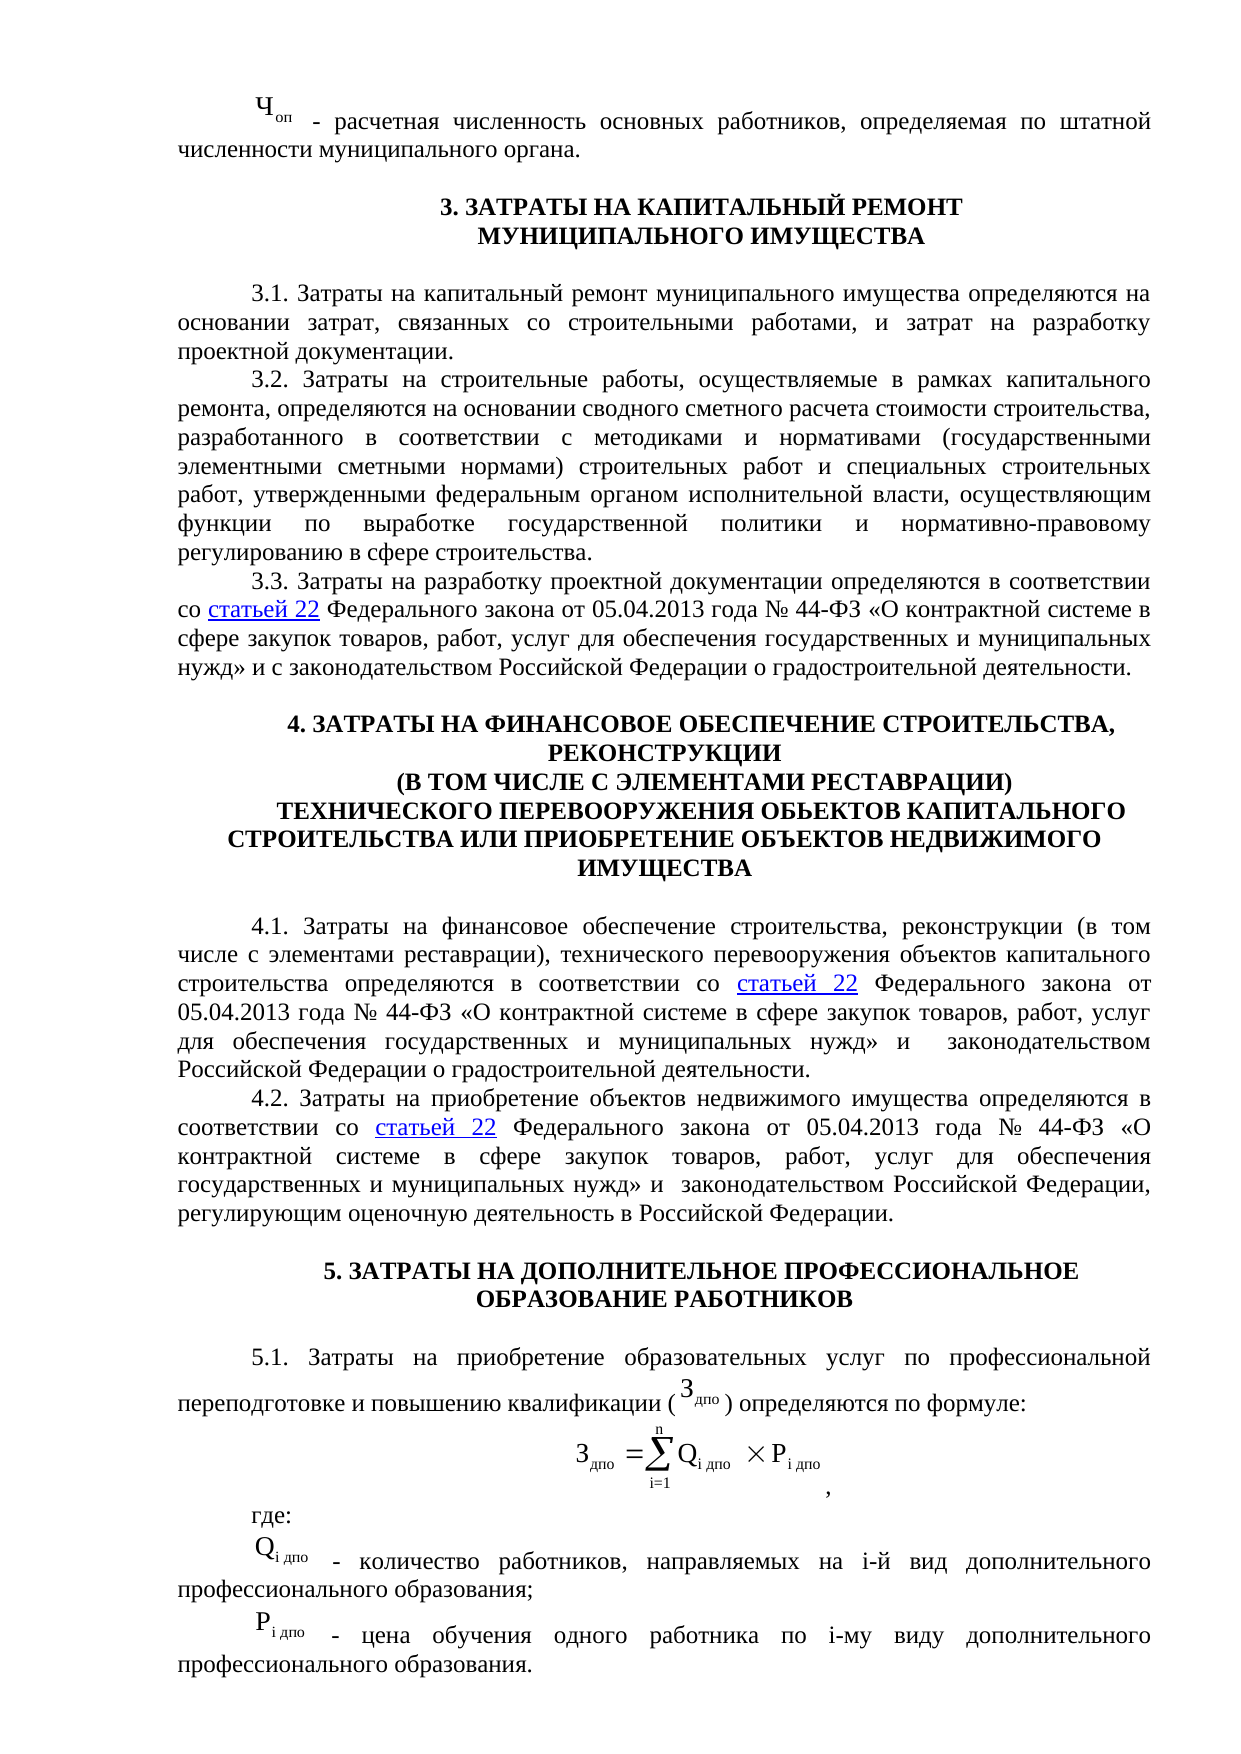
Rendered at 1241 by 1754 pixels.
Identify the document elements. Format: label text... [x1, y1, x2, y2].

text 3.2. Затраты на строительные работы, осуществляемые в рамках капитального ремонта, определяются на основании сводного сметного расчета стоимости строительства, разработанного в соответствии с методиками и нормативами (государственными элементными сметными нормами) строительных работ и специальных строительных работ, утвержденными федеральным органом исполнительной власти, осуществляющим функции по выработке государственной политики и нормативно-правовому регулированию в сфере строительства. [177, 364, 1152, 566]
text 3. ЗАТРАТЫ НА КАПИТАЛЬНЫЙ РЕМОНТ [177, 192, 1152, 221]
text - расчетная численность основных работников, определяемая по штатной численности муниципального органа. [177, 89, 1152, 163]
text 3.3. Затраты на разработку проектной документации определяются в соответствии со статьей 22 Федерального закона от 05.04.2013 года № 44-ФЗ «О контрактной системе в сфере закупок товаров, работ, услуг для обеспечения государственных и муниципальных нужд» и с законодательством Российской Федерации о градостроительной деятельности. [177, 566, 1152, 681]
text - цена обучения одного работника по i-му виду дополнительного профессионального образования. [177, 1603, 1152, 1678]
text 5. ЗАТРАТЫ НА ДОПОЛНИТЕЛЬНОЕ ПРОФЕССИОНАЛЬНОЕ ОБРАЗОВАНИЕ РАБОТНИКОВ [177, 1256, 1152, 1313]
text 4.2. Затраты на приобретение объектов недвижимого имущества определяются в соответствии со статьей 22 Федерального закона от 05.04.2013 года № 44-ФЗ «О контрактной системе в сфере закупок товаров, работ, услуг для обеспечения государственных и муниципальных нужд» и законодательством Российской Федерации, регулирующим оценочную деятельность в Российской Федерации. [177, 1083, 1152, 1227]
text - количество работников, направляемых на i-й вид дополнительного профессионального образования; [177, 1529, 1152, 1603]
text где: [177, 1500, 1152, 1529]
text 5.1. Затраты на приобретение образовательных услуг по профессиональной переподготовке и повышению квалификации () определяются по формуле: [177, 1342, 1152, 1417]
text , [177, 1417, 1152, 1500]
text 4.1. Затраты на финансовое обеспечение строительства, реконструкции (в том числе с элементами реставрации), технического перевооружения объектов капитального строительства определяются в соответствии со статьей 22 Федерального закона от 05.04.2013 года № 44-ФЗ «О контрактной системе в сфере закупок товаров, работ, услуг для обеспечения государственных и муниципальных нужд» и законодательством Российской Федерации о градостроительной деятельности. [177, 911, 1152, 1083]
text ТЕХНИЧЕСКОГО ПЕРЕВООРУЖЕНИЯ ОБЬЕКТОВ КАПИТАЛЬНОГО СТРОИТЕЛЬСТВА ИЛИ ПРИОБРЕТЕНИЕ ОБЪЕКТОВ НЕДВИЖИМОГО ИМУЩЕСТВА [177, 796, 1152, 882]
text МУНИЦИПАЛЬНОГО ИМУЩЕСТВА [177, 221, 1152, 249]
text 4. ЗАТРАТЫ НА ФИНАНСОВОЕ ОБЕСПЕЧЕНИЕ СТРОИТЕЛЬСТВА, РЕКОНСТРУКЦИИ [177, 709, 1152, 767]
text 3.1. Затраты на капитальный ремонт муниципального имущества определяются на основании затрат, связанных со строительными работами, и затрат на разработку проектной документации. [177, 278, 1152, 364]
text (В ТОМ ЧИСЛЕ С ЭЛЕМЕНТАМИ РЕСТАВРАЦИИ) [177, 767, 1152, 796]
